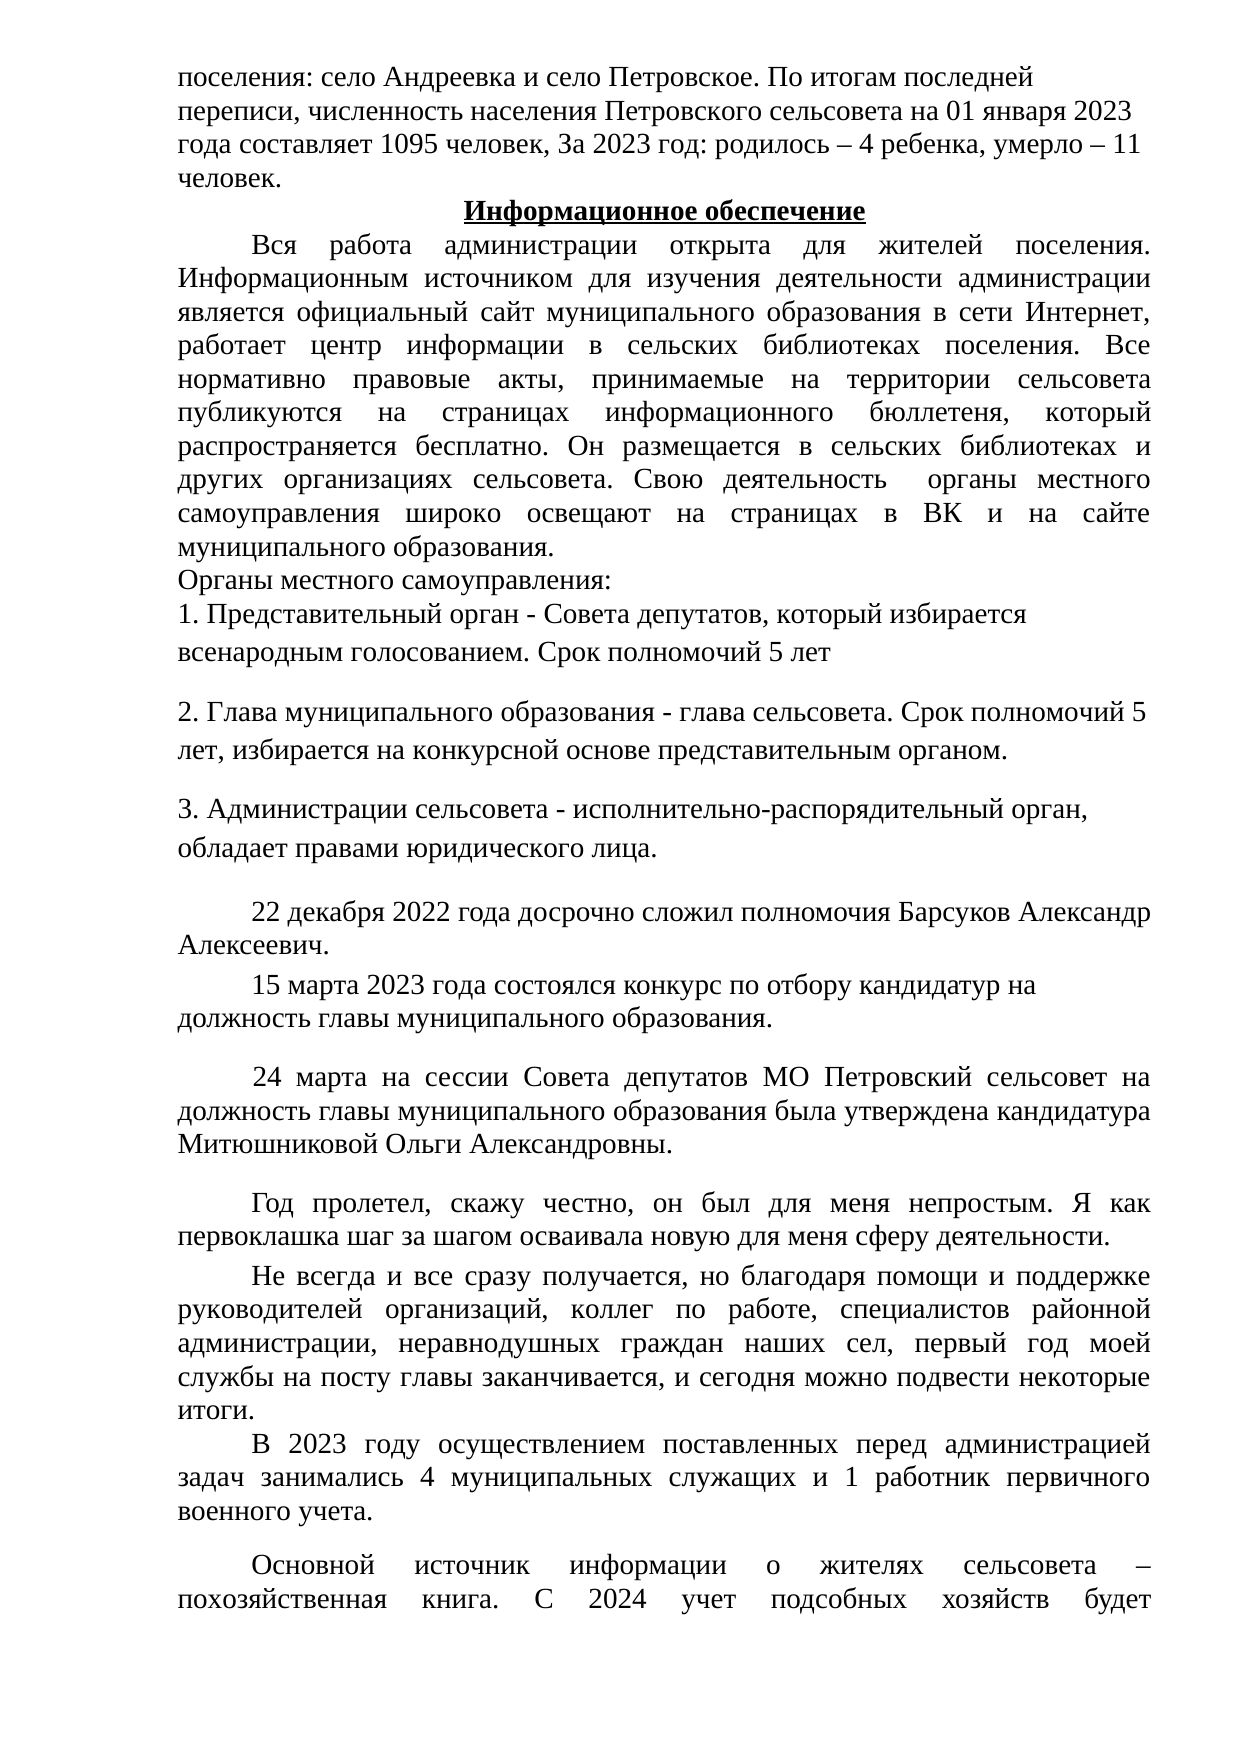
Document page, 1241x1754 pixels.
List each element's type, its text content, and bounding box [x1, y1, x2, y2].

list Представительный орган - Совета депутатов, который избирается всенародным голосованием. Срок полномочий 5 лет [177, 596, 1152, 668]
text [177, 59, 1152, 193]
subtitle 24 марта на сессии Совета депутатов МО Петровский сельсовет на должность главы муниципального образования была утверждена кандидатура Митюшниковой Ольги Александровны. [177, 1059, 1152, 1160]
text В 2023 году осуществлением поставленных перед администрацией задач занимались 4 муниципальных служащих и 1 работник первичного военного учета. [177, 1426, 1152, 1526]
list Администрации сельсовета - исполнительно-распорядительный орган, обладает правами юридического лица. [177, 792, 1152, 864]
subtitle 22 декабря 2022 года досрочно сложил полномочия Барсуков Александр Алексеевич. [177, 894, 1152, 961]
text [177, 1547, 1152, 1614]
text Не всегда и все сразу получается, но благодаря помощи и поддержке руководителей организаций, коллег по работе, специалистов районной администрации, неравнодушных граждан наших сел, первый год моей службы на посту главы заканчивается, и сегодня можно подвести некоторые итоги. [177, 1258, 1152, 1426]
subtitle Год пролетел, скажу честно, он был для меня непростым. Я как первоклашка шаг за шагом осваивала новую для меня сферу деятельности. [177, 1185, 1152, 1252]
text 15 марта 2023 года состоялся конкурс по отбору кандидатур на должность главы муниципального образования. [177, 967, 1152, 1034]
list Глава муниципального образования - глава сельсовета. Срок полномочий 5 лет, избирается на конкурсной основе представительным органом. [177, 694, 1152, 766]
text Вся работа администрации открыта для жителей поселения. Информационным источником для изучения деятельности администрации является официальный сайт муниципального образования в сети Интернет, работает центр информации в сельских библиотеках поселения. Все нормативно правовые акты, принимаемые на территории сельсовета публикуются на страницах информационного бюллетеня, который распространяется бесплатно. Он размещается в сельских библиотеках и других организациях сельсовета. Свою деятельность органы местного самоуправления широко освещают на страницах в ВК и на сайте муниципального образования. [177, 227, 1152, 562]
text Органы местного самоуправления: [177, 562, 1152, 596]
text Информационное обеспечение [177, 193, 1152, 227]
